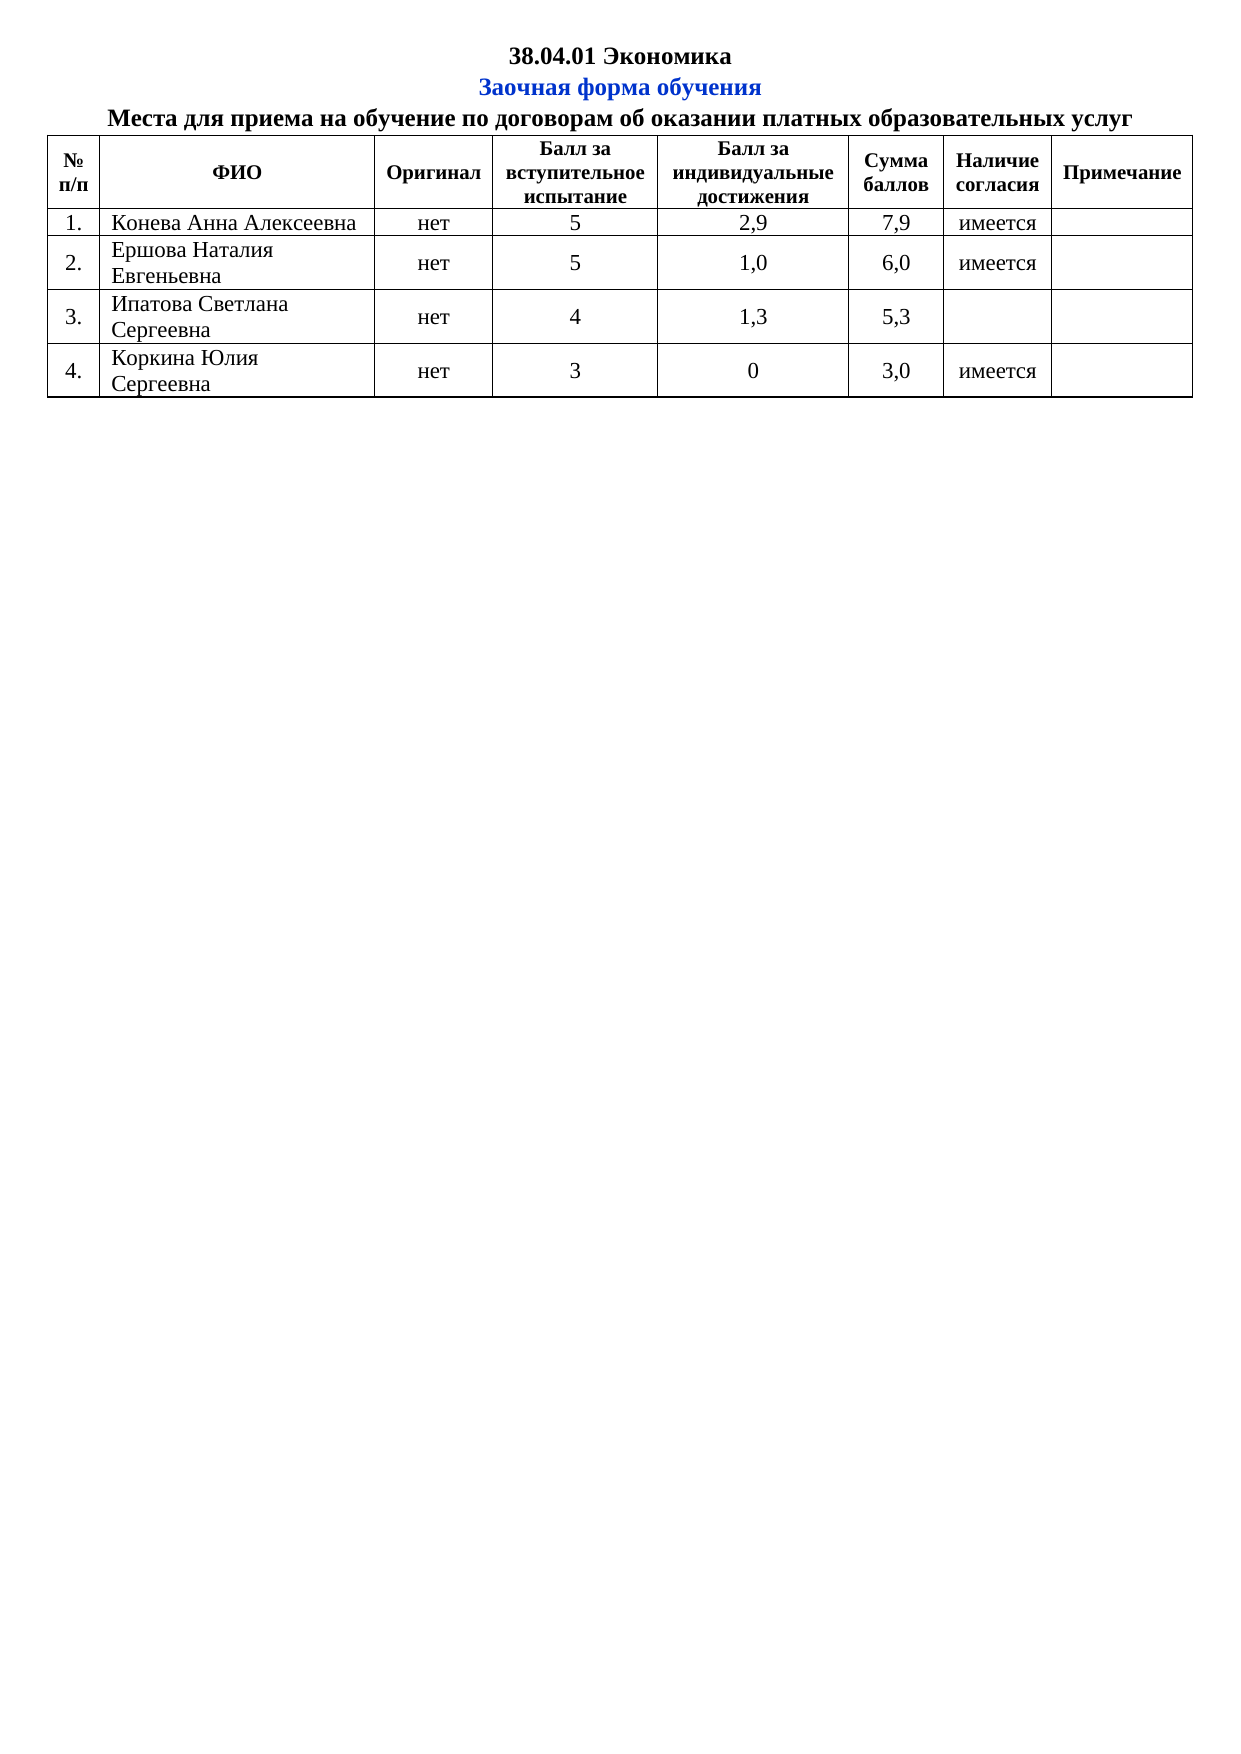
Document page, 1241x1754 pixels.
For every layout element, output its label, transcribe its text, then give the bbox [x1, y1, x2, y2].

table_cell 3 [493, 344, 657, 396]
table_cell [944, 290, 1051, 343]
table_header Оригинал [375, 136, 492, 208]
table_header № п/п [48, 136, 99, 208]
table_cell Конева Анна Алексеевна [100, 209, 374, 235]
table_cell [1052, 236, 1192, 289]
table_cell 3. [48, 290, 99, 343]
table_cell имеется [944, 236, 1051, 289]
table_header Сумма баллов [849, 136, 943, 208]
table_cell 5,3 [849, 290, 943, 343]
text 38.04.01 Экономика [59, 41, 1181, 70]
table_cell 6,0 [849, 236, 943, 289]
table_cell 0 [658, 344, 848, 396]
table_cell 4 [493, 290, 657, 343]
table_cell Ипатова Светлана Сергеевна [100, 290, 374, 343]
table_cell 1. [48, 209, 99, 235]
table_cell Ершова Наталия Евгеньевна [100, 236, 374, 289]
text Места для приема на обучение по договорам об оказании платных образовательных услуг [59, 103, 1181, 132]
table_cell [1052, 344, 1192, 396]
table_header ФИО [100, 136, 374, 208]
table_header Наличие согласия [944, 136, 1051, 208]
table_cell 2. [48, 236, 99, 289]
table_cell имеется [944, 209, 1051, 235]
table_header Балл за индивидуальные достижения [658, 136, 848, 208]
table_cell [1052, 290, 1192, 343]
table_cell нет [375, 236, 492, 289]
table_cell имеется [944, 344, 1051, 396]
table_cell 2,9 [658, 209, 848, 235]
table_cell 7,9 [849, 209, 943, 235]
table_header Примечание [1052, 136, 1192, 208]
table_cell нет [375, 290, 492, 343]
table_header Балл за вступительное испытание [493, 136, 657, 208]
table_cell нет [375, 344, 492, 396]
table_cell 1,3 [658, 290, 848, 343]
table_cell Коркина Юлия Сергеевна [100, 344, 374, 396]
table_cell [1052, 209, 1192, 235]
table_cell 4. [48, 344, 99, 396]
text Заочная форма обучения [59, 72, 1181, 101]
table_cell 1,0 [658, 236, 848, 289]
table_cell 5 [493, 209, 657, 235]
table_cell 5 [493, 236, 657, 289]
table_cell нет [375, 209, 492, 235]
table_cell 3,0 [849, 344, 943, 396]
